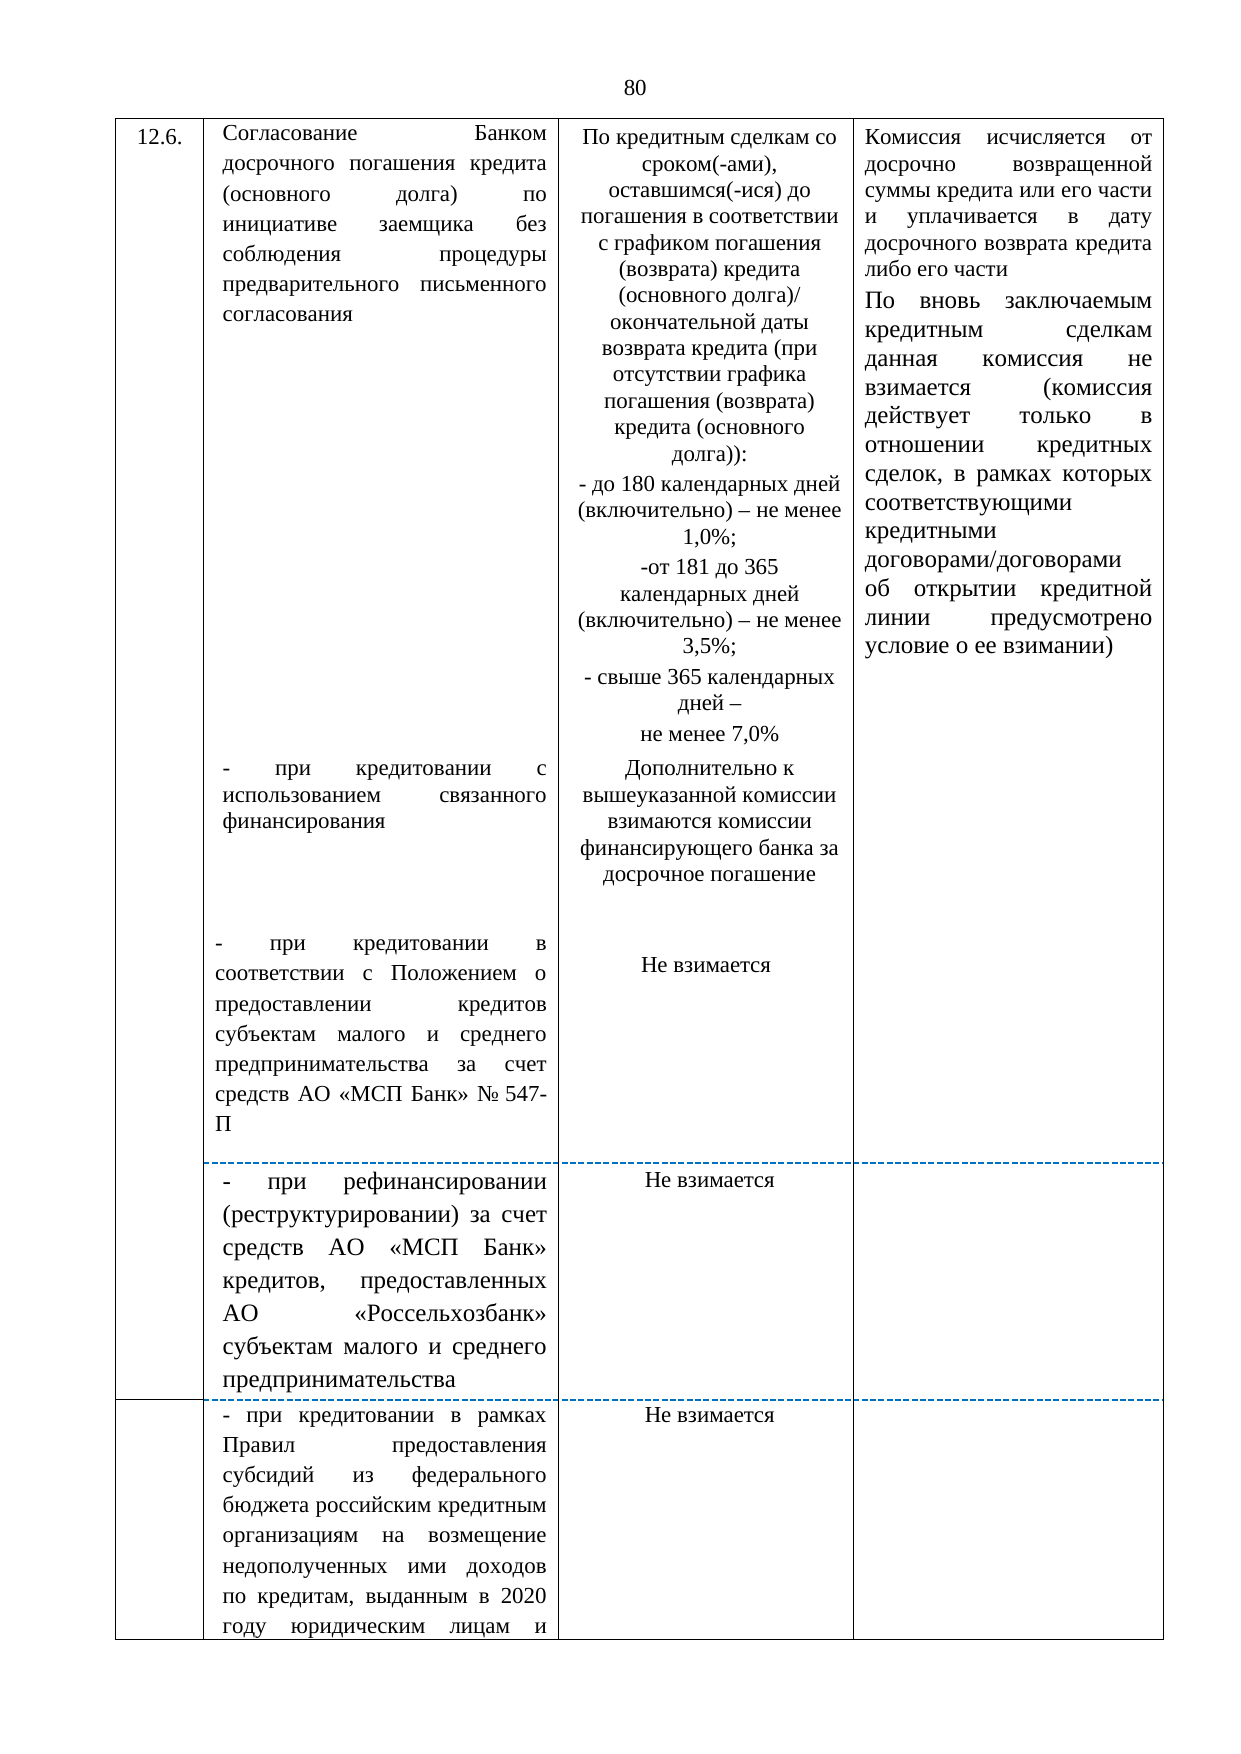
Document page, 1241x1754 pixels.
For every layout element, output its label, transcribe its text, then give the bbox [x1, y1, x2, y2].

table_cell Комиссия исчисляется от досрочно возвращенной суммы кредита или его части и уплачивается в дату досрочного возврата кредита либо его части По вновь заключаемым кредитным сделкам данная комиссия не взимается (комиссия действует только в отношении кредитных сделок, в рамках которых соответствующими кредитными договорами/договорами об открытии кредитной линии предусмотрено условие о ее взимании) [854, 119, 1163, 750]
table_cell Не взимается [559, 1399, 853, 1638]
table_cell - при кредитовании с использованием связанного финансирования - при кредитовании в соответствии с Положением о предоставлении кредитов субъектам малого и среднего предпринимательства за счет средств АО «МСП Банк» № 547-П [204, 750, 558, 1162]
table_cell [854, 750, 1163, 1162]
table_cell Дополнительно к вышеуказанной комиссии взимаются комиссии финансирующего банка за досрочное погашение Не взимается [559, 750, 853, 1162]
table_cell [204, 1399, 558, 1638]
table_cell Согласование Банком досрочного погашения кредита (основного долга) по инициативе заемщика без соблюдения процедуры предварительного письменного согласования [204, 119, 558, 750]
table_cell [854, 1399, 1163, 1638]
table_cell [116, 750, 203, 1398]
table_cell 12.6. [116, 119, 203, 750]
table_cell - при рефинансировании (реструктурировании) за счет средств АО «МСП Банк» кредитов, предоставленных АО «Россельхозбанк» субъектам малого и среднего предпринимательства [204, 1162, 558, 1398]
table_cell [116, 1400, 203, 1638]
table_cell По кредитным сделкам со сроком(-ами), оставшимся(-ися) до погашения в соответствии с графиком погашения (возврата) кредита (основного долга)/ окончательной даты возврата кредита (при отсутствии графика погашения (возврата) кредита (основного долга)): - до 180 календарных дней (включительно) – не менее 1,0%; -от 181 до 365 календарных дней (включительно) – не менее 3,5%; - свыше 365 календарных дней – не менее 7,0% [559, 119, 853, 750]
table_cell Не взимается [559, 1162, 853, 1398]
table_cell [854, 1162, 1163, 1398]
